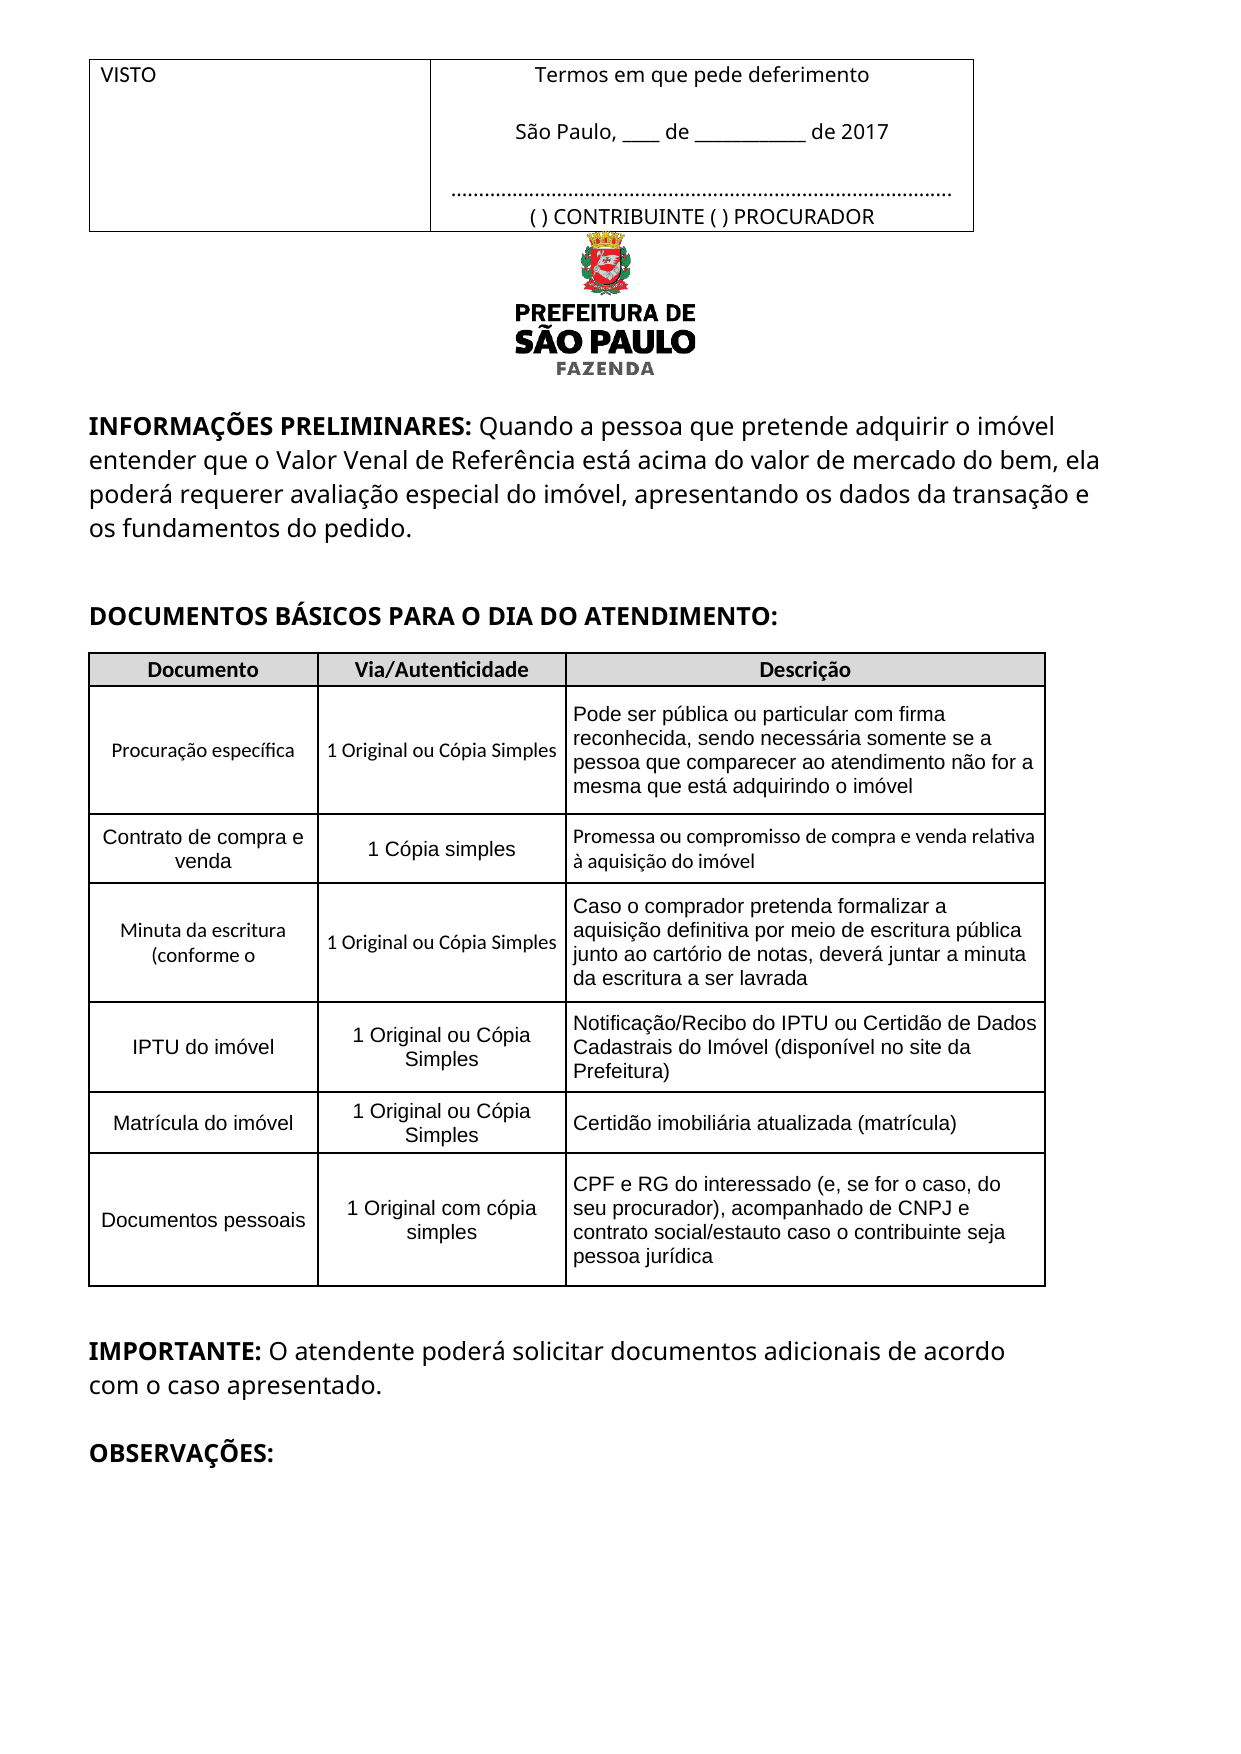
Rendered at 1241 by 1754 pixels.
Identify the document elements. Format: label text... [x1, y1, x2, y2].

text OBSERVAÇÕES: [89, 1436, 1122, 1470]
table_cell Certidão imobiliária atualizada (matrícula) [567, 1093, 1044, 1152]
table_cell Caso o comprador pretenda formalizar a aquisição definitiva por meio de escritura pública junto ao cartório de notas, deverá juntar a minuta da escritura a ser lavrada [567, 884, 1044, 1001]
table_cell Matrícula do imóvel [90, 1093, 317, 1152]
text DOCUMENTOS BÁSICOS PARA O DIA DO ATENDIMENTO: [89, 599, 1122, 633]
table_header Via/Autenticidade [319, 654, 565, 685]
text INFORMAÇÕES PRELIMINARES: Quando a pessoa que pretende adquirir o imóvel entender que o Valor Venal de Referência está acima do valor de mercado do bem, ela poderá requerer avaliação especial do imóvel, apresentando os dados da transação e os fundamentos do pedido. [89, 409, 1122, 545]
table_header Documento [90, 654, 317, 685]
table_cell 1 Original ou Cópia Simples [319, 1003, 565, 1091]
table_cell 1 Original ou Cópia Simples [319, 687, 565, 813]
table_header Descrição [567, 654, 1044, 685]
table_cell Contrato de compra e venda [90, 815, 317, 882]
table_cell Promessa ou compromisso de compra e venda relativa à aquisição do imóvel [567, 815, 1044, 882]
text com o caso apresentado. [89, 1368, 1122, 1402]
table_cell Documentos pessoais [90, 1154, 317, 1285]
table_cell 1 Cópia simples [319, 815, 565, 882]
table_cell 1 Original ou Cópia Simples [319, 1093, 565, 1152]
table_cell Pode ser pública ou particular com firma reconhecida, sendo necessária somente se a pessoa que comparecer ao atendimento não for a mesma que está adquirindo o imóvel [567, 687, 1044, 813]
picture [515, 231, 696, 375]
table_cell Procuração específica [90, 687, 317, 813]
table_cell 1 Original com cópia simples [319, 1154, 565, 1285]
table_cell 1 Original ou Cópia Simples [319, 884, 565, 1001]
table_cell IPTU do imóvel [90, 1003, 317, 1091]
table_cell Notificação/Recibo do IPTU ou Certidão de Dados Cadastrais do Imóvel (disponível no site da Prefeitura) [567, 1003, 1044, 1091]
table_cell Minuta da escritura (conforme o [90, 884, 317, 1001]
table_header VISTO [90, 60, 430, 231]
text IMPORTANTE: O atendente poderá solicitar documentos adicionais de acordo [89, 1334, 1122, 1368]
table_cell CPF e RG do interessado (e, se for o caso, do seu procurador), acompanhado de CNPJ e contrato social/estauto caso o contribuinte seja pessoa jurídica [567, 1154, 1044, 1285]
table_header Termos em que pede deferimento São Paulo, ____ de ____________ de 2017 .......................................................................................... ( ) CONTRIBUINTE ( ) PROCURADOR [431, 60, 973, 231]
